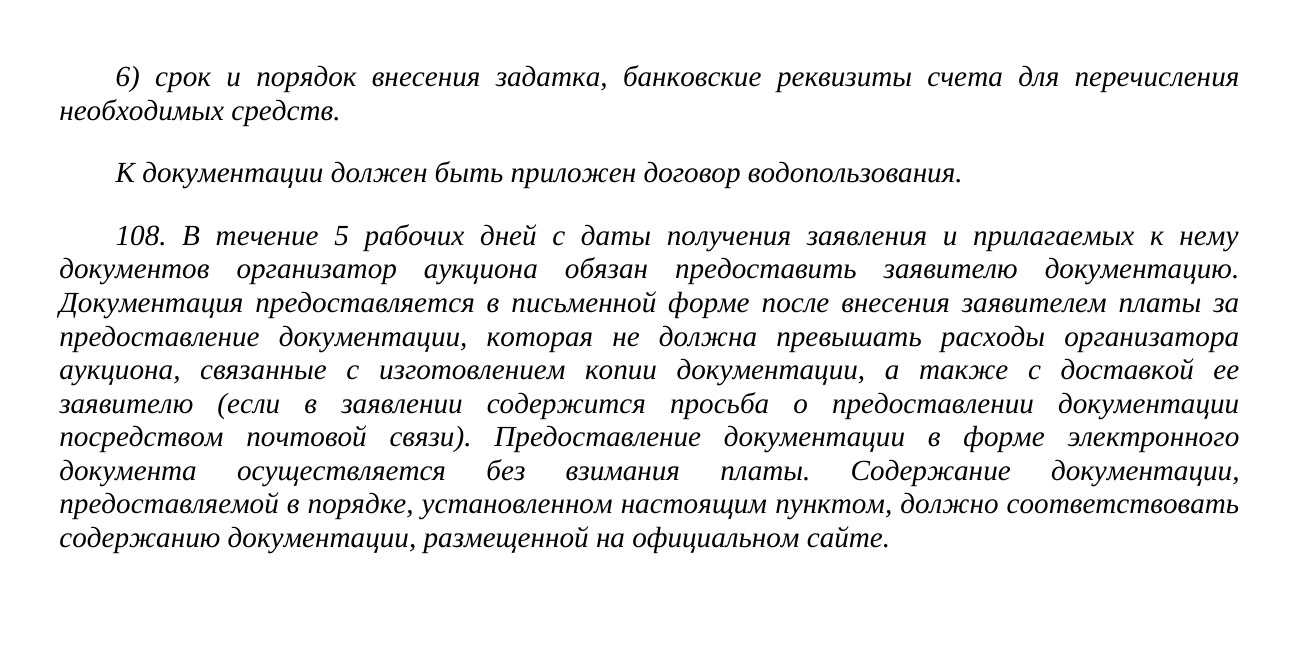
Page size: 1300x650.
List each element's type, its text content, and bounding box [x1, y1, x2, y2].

text 108. В течение 5 рабочих дней с даты получения заявления и прилагаемых к нему документов организатор аукциона обязан предоставить заявителю документацию. Документация предоставляется в письменной форме после внесения заявителем платы за предоставление документации, которая не должна превышать расходы организатора аукциона, связанные с изготовлением копии документации, а также с доставкой ее заявителю (если в заявлении содержится просьба о предоставлении документации посредством почтовой связи). Предоставление документации в форме электронного документа осуществляется без взимания платы. Содержание документации, предоставляемой в порядке, установленном настоящим пунктом, должно соответствовать содержанию документации, размещенной на официальном сайте. [59, 218, 1240, 553]
text К документации должен быть приложен договор водопользования. [59, 155, 1240, 189]
text 6) срок и порядок внесения задатка, банковские реквизиты счета для перечисления необходимых средств. [59, 59, 1240, 126]
